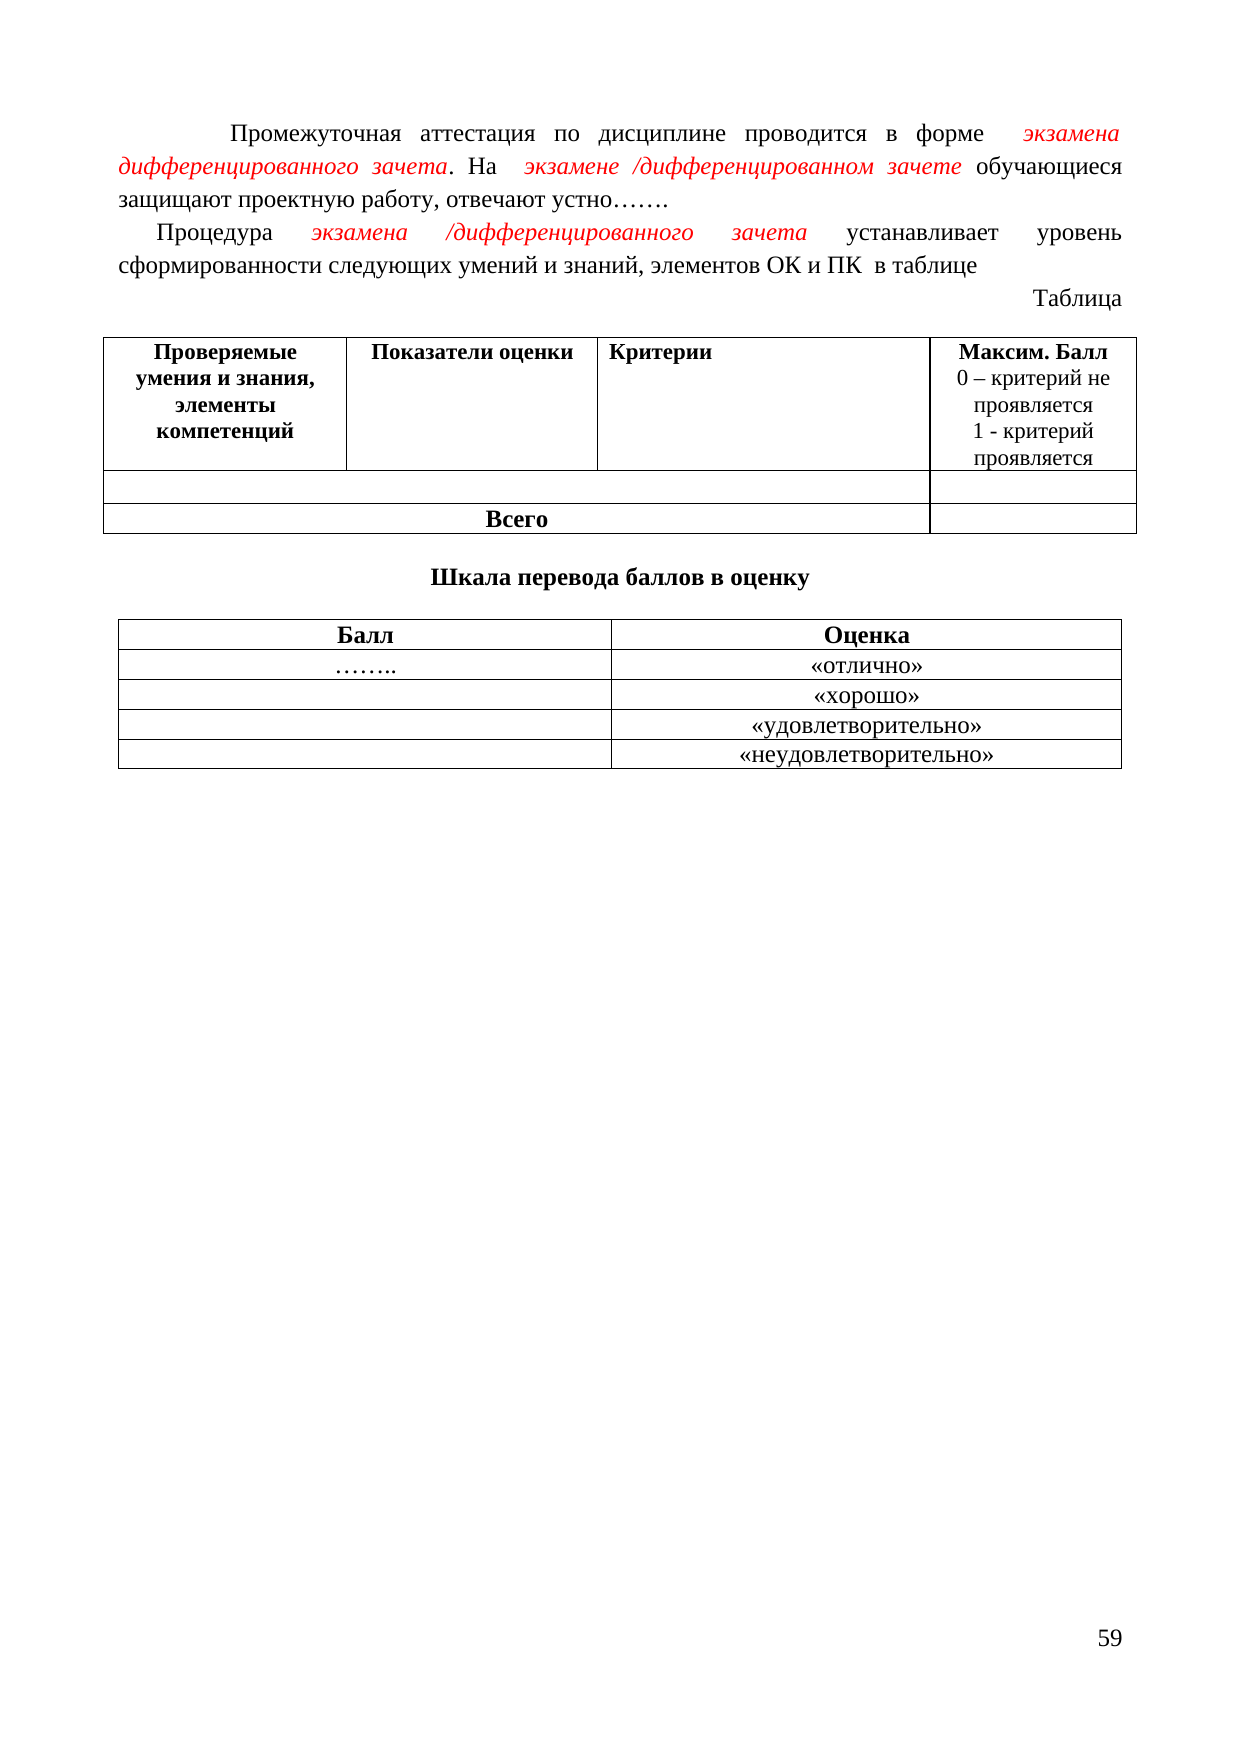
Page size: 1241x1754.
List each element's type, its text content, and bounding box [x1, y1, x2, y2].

table_cell [119, 680, 611, 709]
text Таблица [118, 283, 1122, 312]
table_cell [931, 504, 1136, 533]
table_cell «хорошо» [612, 680, 1121, 709]
table_header Критерии [598, 338, 929, 470]
table_cell …….. [119, 650, 611, 679]
text Процедура экзамена /дифференцированного зачета устанавливает уровень сформированности следующих умений и знаний, элементов ОК и ПК в таблице [118, 217, 1122, 279]
table_cell [119, 710, 611, 738]
table_cell «удовлетворительно» [612, 710, 1121, 738]
table_cell «отлично» [612, 650, 1121, 679]
table_cell [119, 740, 611, 768]
table_cell Всего [104, 504, 929, 533]
table_header Показатели оценки [347, 338, 597, 470]
table_header Проверяемые умения и знания, элементы компетенций [104, 338, 346, 470]
table_header Оценка [612, 620, 1121, 649]
table_cell «неудовлетворительно» [612, 740, 1121, 768]
table_header Максим. Балл 0 – критерий не проявляется 1 - критерий проявляется [931, 338, 1136, 470]
table_cell [931, 471, 1136, 503]
text Промежуточная аттестация по дисциплине проводится в форме экзамена дифференцированного зачета. На экзамене /дифференцированном зачете обучающиеся защищают проектную работу, отвечают устно……. [118, 118, 1122, 213]
text Шкала перевода баллов в оценку [118, 562, 1122, 591]
table_header Балл [119, 620, 611, 649]
table_cell [104, 471, 929, 503]
